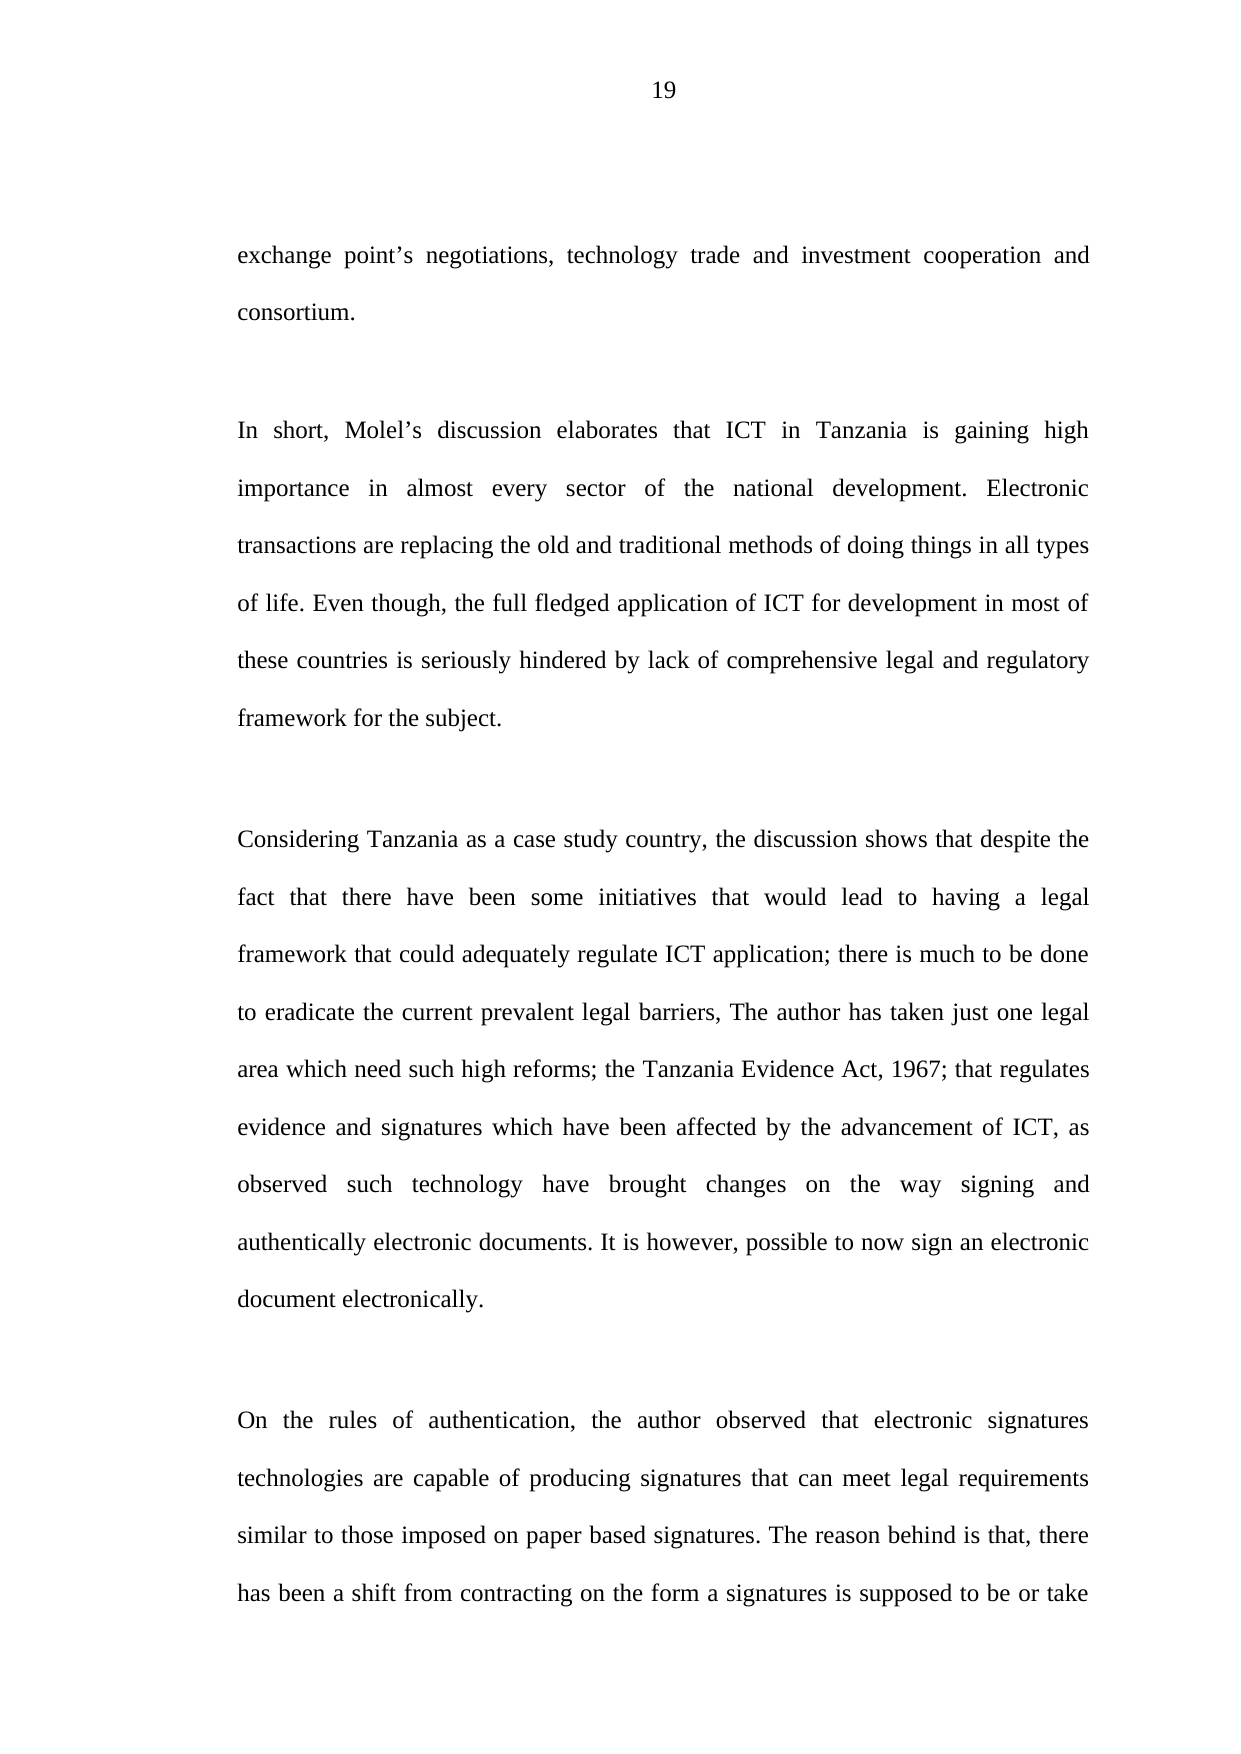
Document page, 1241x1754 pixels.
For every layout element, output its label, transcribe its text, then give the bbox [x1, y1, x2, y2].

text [237, 240, 1090, 326]
text In short, Molel’s discussion elaborates that ICT in Tanzania is gaining high importance in almost every sector of the national development. Electronic transactions are replacing the old and traditional methods of doing things in all types of life. Even though, the full fledged application of ICT for development in most of these countries is seriously hindered by lack of comprehensive legal and regulatory framework for the subject. [237, 416, 1090, 732]
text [237, 1406, 1090, 1607]
text Considering Tanzania as a case study country, the discussion shows that despite the fact that there have been some initiatives that would lead to having a legal framework that could adequately regulate ICT application; there is much to be done to eradicate the current prevalent legal barriers, The author has taken just one legal area which need such high reforms; the Tanzania Evidence Act, 1967; that regulates evidence and signatures which have been affected by the advancement of ICT, as observed such technology have brought changes on the way signing and authentically electronic documents. It is however, possible to now sign an electronic document electronically. [237, 824, 1090, 1313]
